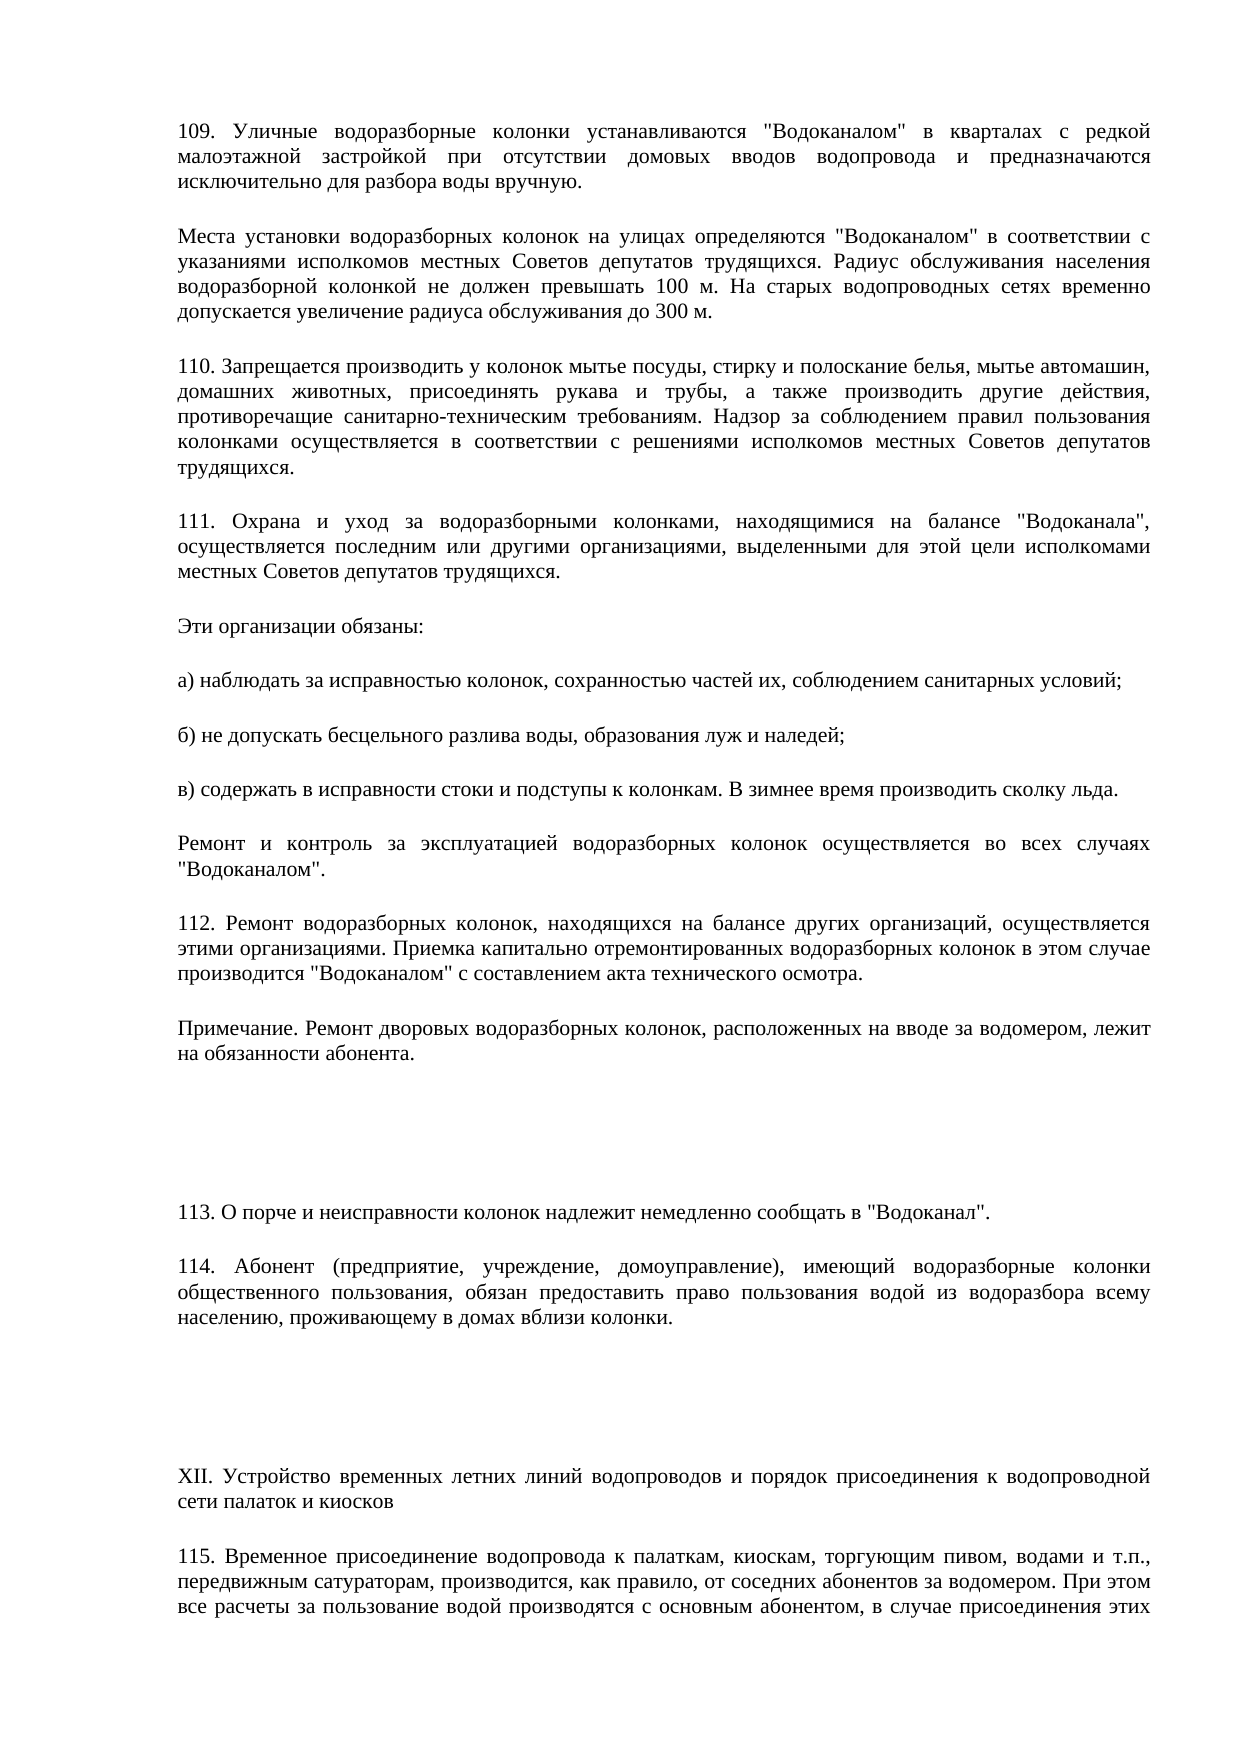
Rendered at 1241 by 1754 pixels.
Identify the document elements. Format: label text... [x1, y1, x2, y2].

text в) содержать в исправности стоки и подступы к колонкам. В зимнее время производить сколку льда. [177, 776, 1152, 801]
text Ремонт и контроль за эксплуатацией водоразборных колонок осуществляется во всех случаях "Водоканалом". [177, 830, 1152, 881]
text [177, 1543, 1152, 1618]
text Эти организации обязаны: [177, 613, 1152, 638]
text 112. Ремонт водоразборных колонок, находящихся на балансе других организаций, осуществляется этими организациями. Приемка капитально отремонтированных водоразборных колонок в этом случае производится "Водоканалом" с составлением акта технического осмотра. [177, 910, 1152, 986]
text 113. О порче и неисправности колонок надлежит немедленно сообщать в "Водоканал". [177, 1199, 1152, 1224]
text 111. Охрана и уход за водоразборными колонками, находящимися на балансе "Водоканала", осуществляется последним или другими организациями, выделенными для этой цели исполкомами местных Советов депутатов трудящихся. [177, 508, 1152, 584]
text б) не допускать бесцельного разлива воды, образования луж и наледей; [177, 722, 1152, 747]
text а) наблюдать за исправностью колонок, сохранностью частей их, соблюдением санитарных условий; [177, 667, 1152, 692]
text 110. Запрещается производить у колонок мытье посуды, стирку и полоскание белья, мытье автомашин, домашних животных, присоединять рукава и трубы, а также производить другие действия, противоречащие санитарно-техническим требованиям. Надзор за соблюдением правил пользования колонками осуществляется в соответствии с решениями исполкомов местных Советов депутатов трудящихся. [177, 353, 1152, 479]
text Примечание. Ремонт дворовых водоразборных колонок, расположенных на вводе за водомером, лежит на обязанности абонента. [177, 1015, 1152, 1065]
text XII. Устройство временных летних линий водопроводов и порядок присоединения к водопроводной сети палаток и киосков [177, 1463, 1152, 1513]
text 109. Уличные водоразборные колонки устанавливаются "Водоканалом" в кварталах с редкой малоэтажной застройкой при отсутствии домовых вводов водопровода и предназначаются исключительно для разбора воды вручную. [177, 118, 1152, 194]
text 114. Абонент (предприятие, учреждение, домоуправление), имеющий водоразборные колонки общественного пользования, обязан предоставить право пользования водой из водоразбора всему населению, проживающему в домах вблизи колонки. [177, 1253, 1152, 1329]
text Места установки водоразборных колонок на улицах определяются "Водоканалом" в соответствии с указаниями исполкомов местных Советов депутатов трудящихся. Радиус обслуживания населения водоразборной колонкой не должен превышать 100 м. На старых водопроводных сетях временно допускается увеличение радиуса обслуживания до 300 м. [177, 223, 1152, 324]
